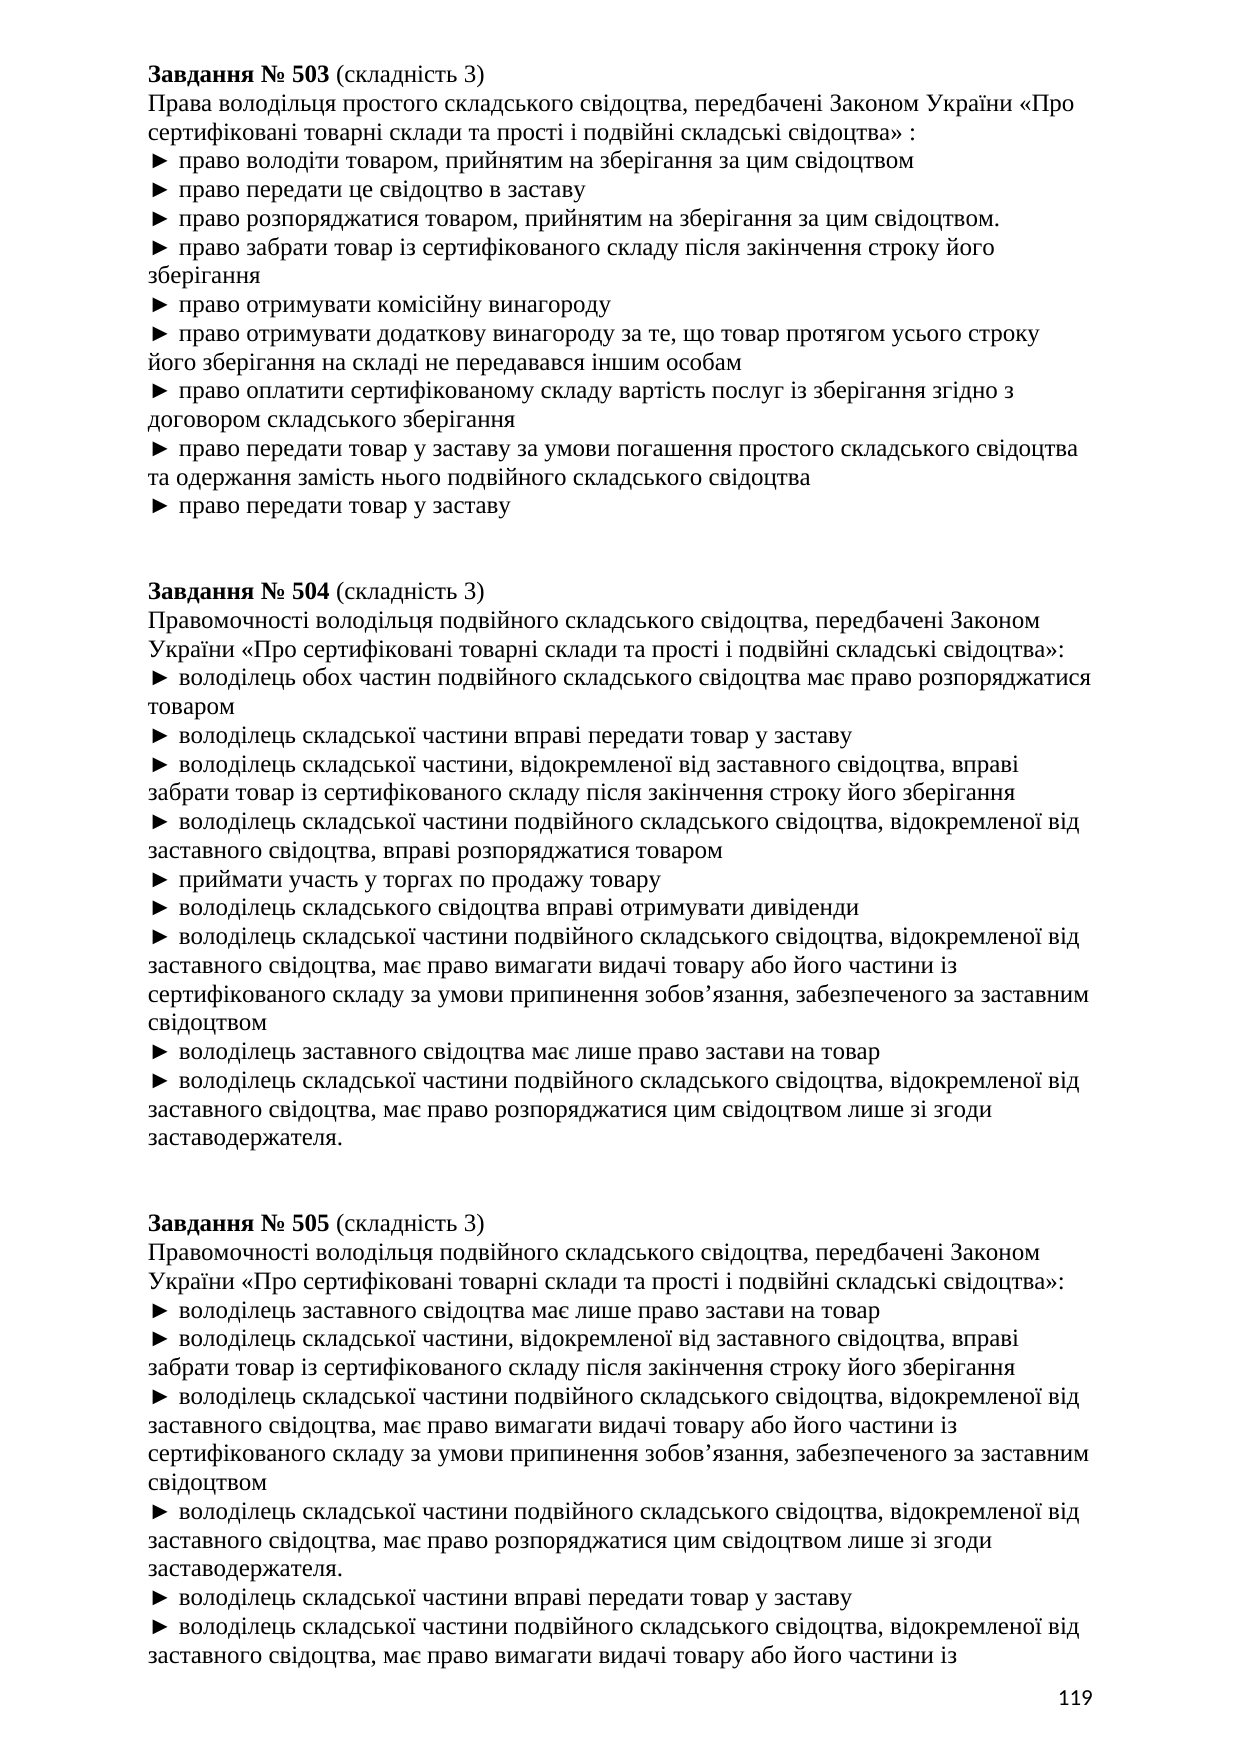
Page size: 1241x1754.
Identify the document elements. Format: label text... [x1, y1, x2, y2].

text Завдання № 503 (складність 3) Права володільця простого складського свідоцтва, передбачені Законом України «Про сертифіковані товарні склади та прості і подвійні складські свідоцтва» : ► право володіти товаром, прийнятим на зберігання за цим свідоцтвом ► право передати це свідоцтво в заставу ► право розпоряджатися товаром, прийнятим на зберігання за цим свідоцтвом. ► право забрати товар із сертифікованого складу після закінчення строку його зберігання ► право отримувати комісійну винагороду ► право отримувати додаткову винагороду за те, що товар протягом усього строку його зберігання на складі не передавався іншим особам ► право оплатити сертифікованому складу вартість послуг із зберігання згідно з договором складського зберігання ► право передати товар у заставу за умови погашення простого складського свідоцтва та одержання замість нього подвійного складського свідоцтва ► право передати товар у заставу [148, 59, 1092, 547]
text Завдання № 504 (складність 3) Правомочності володільця подвійного складського свідоцтва, передбачені Законом України «Про сертифіковані товарні склади та прості і подвійні складські свідоцтва»: ► володілець обох частин подвійного складського свідоцтва має право розпоряджатися товаром ► володілець складської частини вправі передати товар у заставу ► володілець складської частини, відокремленої від заставного свідоцтва, вправі забрати товар із сертифікованого складу після закінчення строку його зберігання ► володілець складської частини подвійного складського свідоцтва, відокремленої від заставного свідоцтва, вправі розпоряджатися товаром ► приймати участь у торгах по продажу товару ► володілець складського свідоцтва вправі отримувати дивіденди ► володілець складської частини подвійного складського свідоцтва, відокремленої від заставного свідоцтва, має право вимагати видачі товару або його частини із сертифікованого складу за умови припинення зобов’язання, забезпеченого за заставним свідоцтвом ► володілець заставного свідоцтва має лише право застави на товар ► володілець складської частини подвійного складського свідоцтва, відокремленої від заставного свідоцтва, має право розпоряджатися цим свідоцтвом лише зі згоди заставодержателя. [148, 576, 1092, 1179]
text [148, 1208, 1092, 1668]
